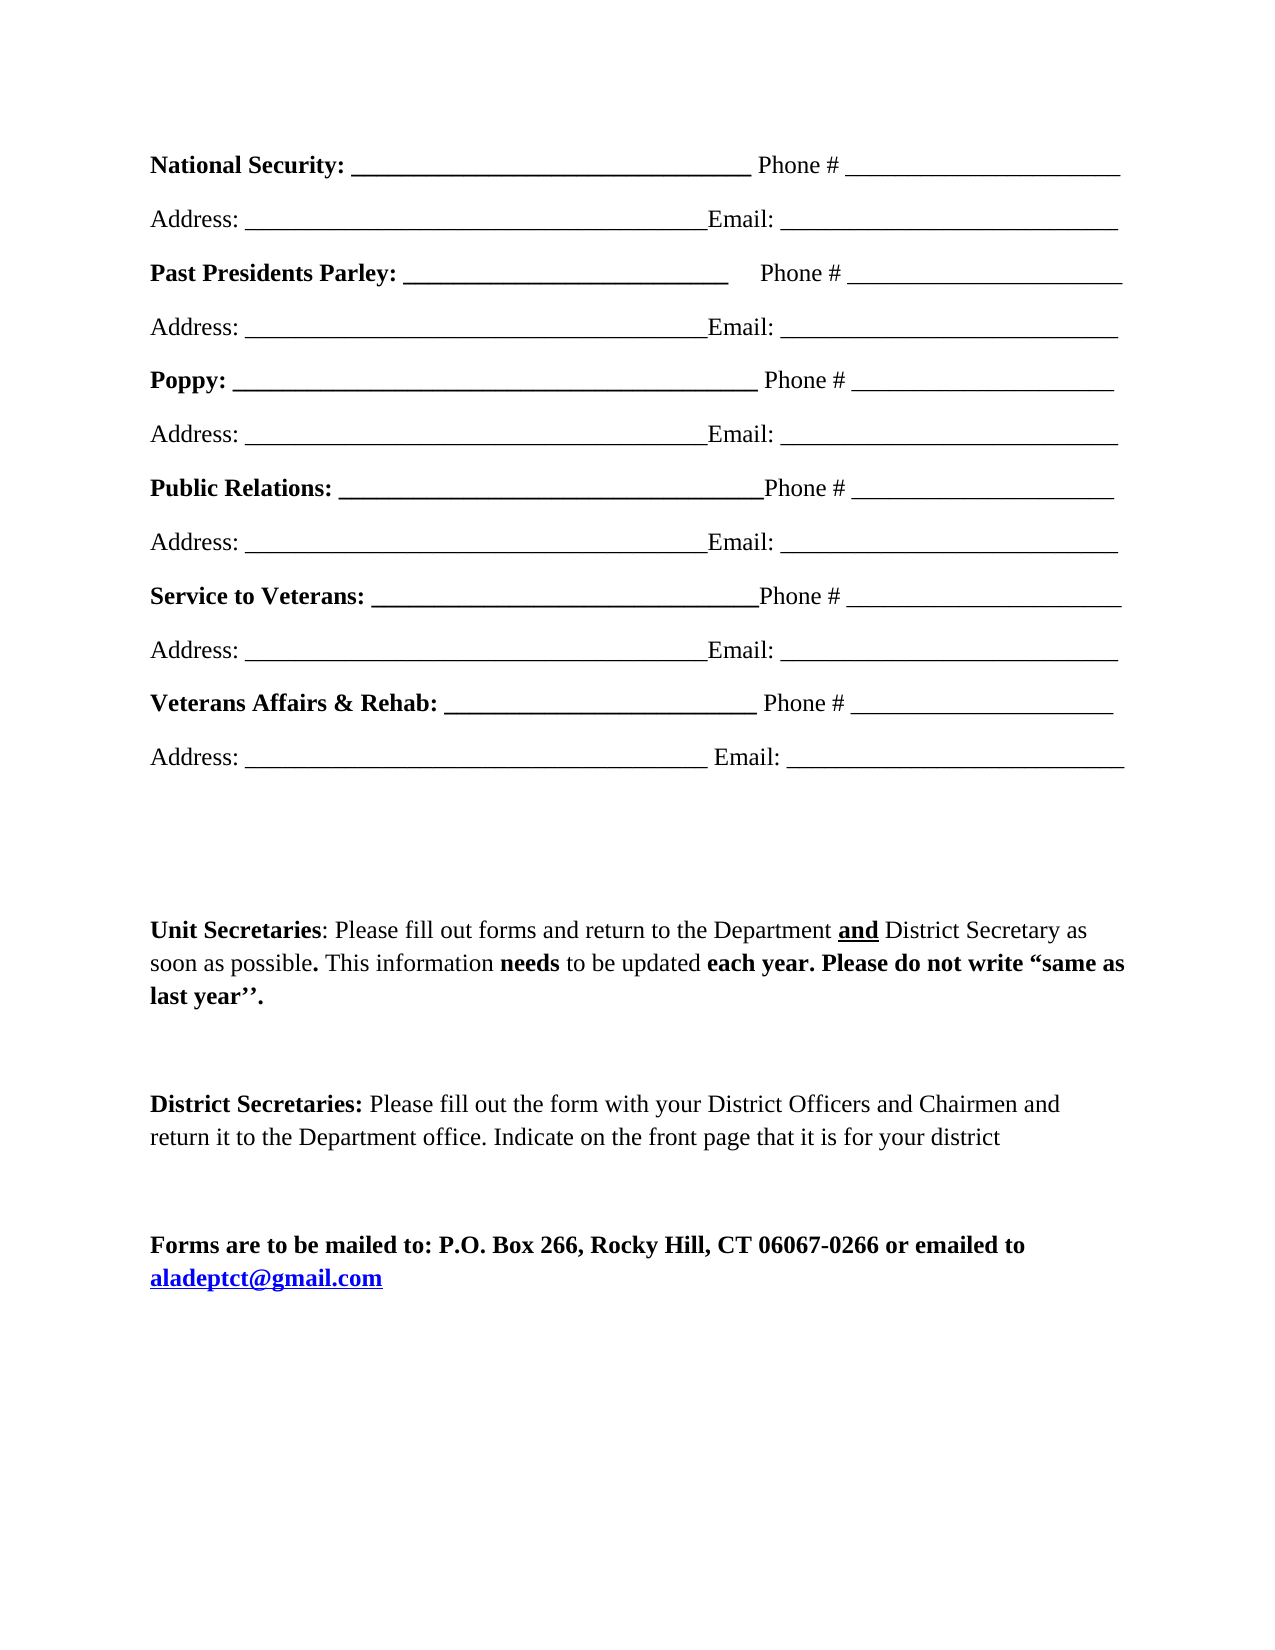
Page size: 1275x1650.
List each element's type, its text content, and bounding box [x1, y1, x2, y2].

text Forms are to be mailed to: P.O. Box 266, Rocky Hill, CT 06067-0266 or emailed to aladeptct@gmail.com [150, 1230, 1125, 1291]
text Address: _____________________________________Email: ___________________________ [150, 419, 1125, 448]
text Poppy: __________________________________________ Phone # _____________________ [150, 365, 1125, 394]
text Service to Veterans: _______________________________Phone # ______________________ [150, 581, 1125, 609]
text Veterans Affairs & Rehab: _________________________ Phone # _____________________ [150, 688, 1125, 717]
text Address: _____________________________________Email: ___________________________ [150, 635, 1125, 663]
text Address: _____________________________________Email: ___________________________ [150, 527, 1125, 556]
text District Secretaries: Please fill out the form with your District Officers and Chairmen and return it to the Department office. Indicate on the front page that it is for your district [150, 1089, 1125, 1151]
text Address: _____________________________________Email: ___________________________ [150, 204, 1125, 233]
text Address: _____________________________________ Email: ___________________________ [150, 742, 1125, 771]
text National Security: ________________________________ Phone # ______________________ [150, 150, 1125, 179]
text Unit Secretaries: Please fill out forms and return to the Department and District Secretary as soon as possible. This information needs to be updated each year. Please do not write “same as last year’’. [150, 882, 1125, 1010]
text Past Presidents Parley: __________________________ Phone # ______________________ [150, 258, 1125, 286]
text Public Relations: __________________________________Phone # _____________________ [150, 473, 1125, 502]
text Address: _____________________________________Email: ___________________________ [150, 312, 1125, 340]
